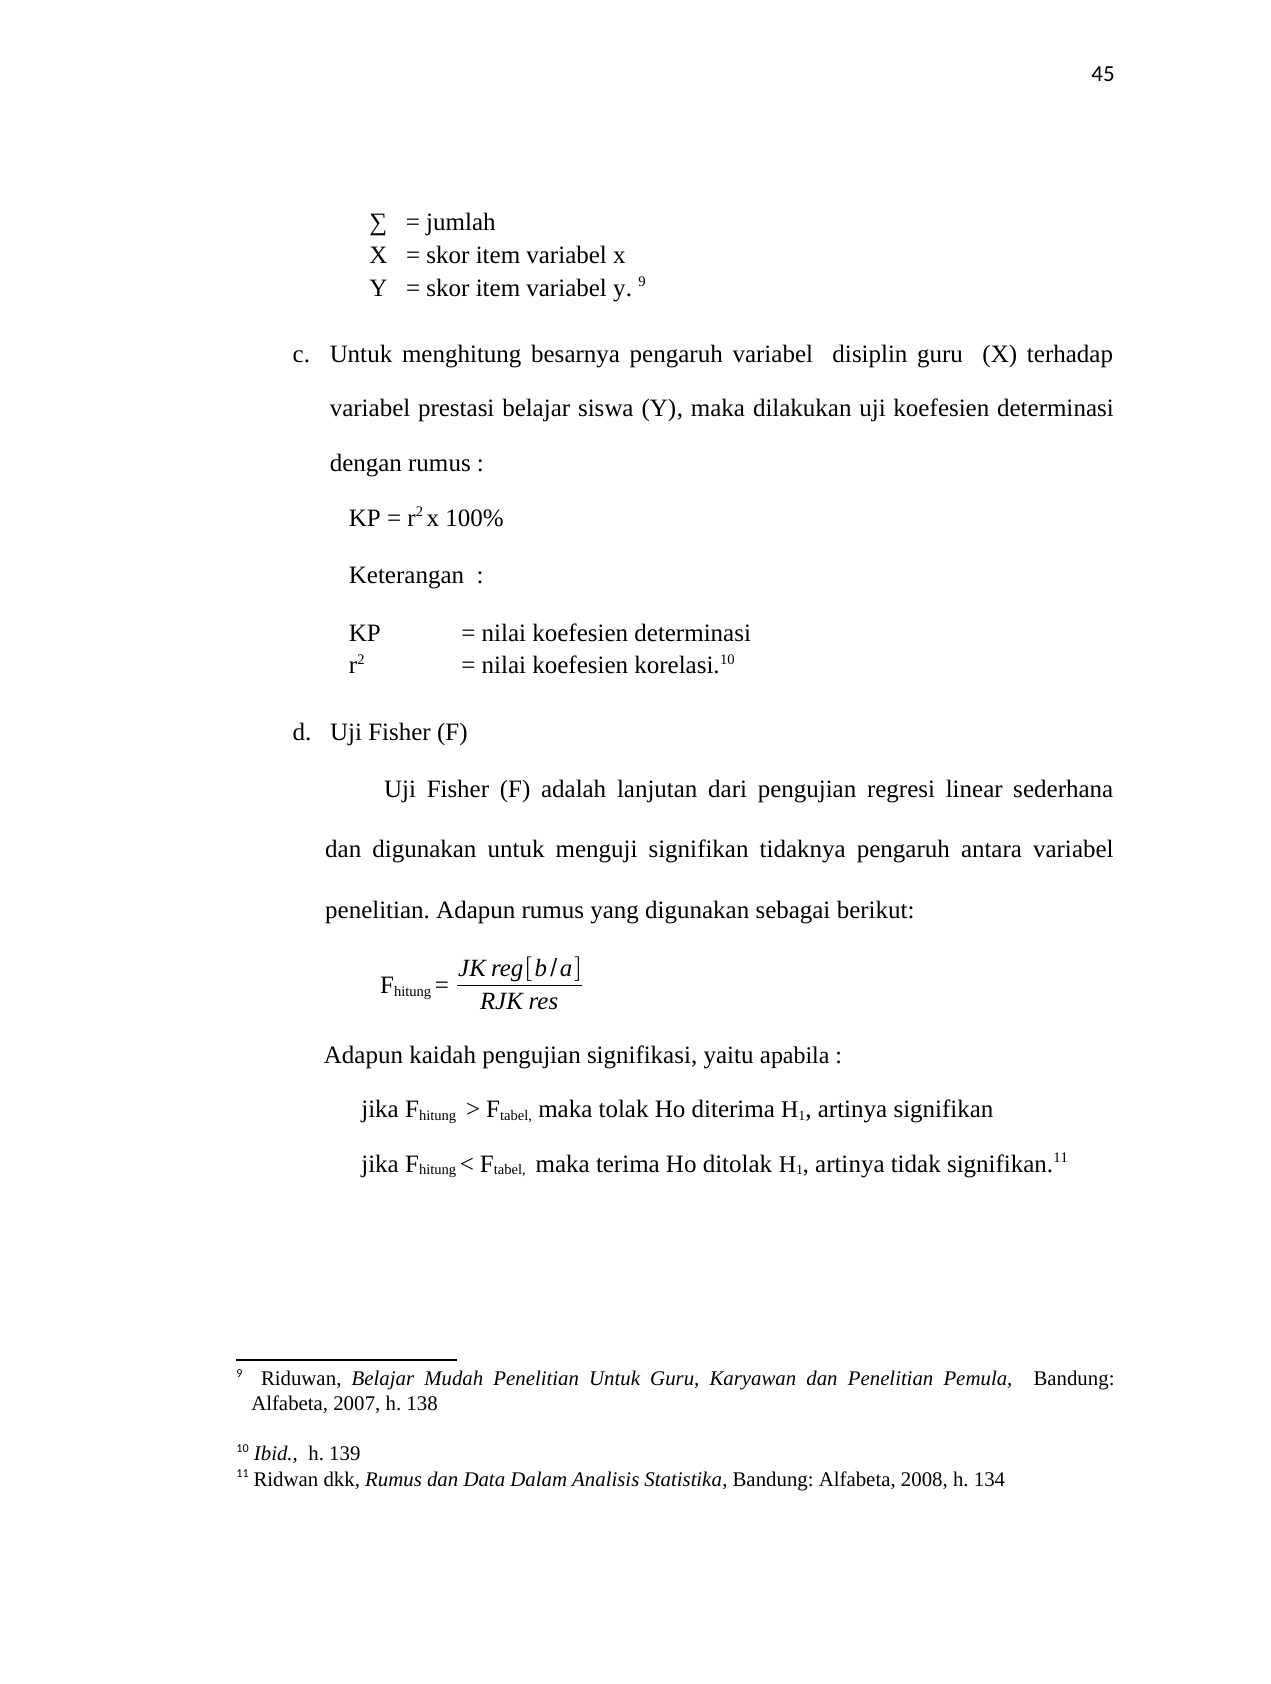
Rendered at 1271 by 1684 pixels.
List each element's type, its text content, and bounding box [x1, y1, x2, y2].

text Y = skor item variabel y. [353, 273, 1114, 302]
list KP = r2 x 100% [349, 503, 1114, 531]
list Untuk menghitung besarnya pengaruh variabel disiplin guru (X) terhadap variabel prestasi belajar siswa (Y), maka dilakukan uji koefesien determinasi dengan rumus : [292, 339, 1114, 477]
text X = skor item variabel x [369, 240, 1114, 268]
list Fhitung = [236, 955, 1114, 1015]
list Uji Fisher (F) [292, 717, 1114, 745]
text jika Fhitung > Ftabel, maka tolak Ho diterima H1, artinya signifikan [236, 1094, 1114, 1123]
text Adapun kaidah pengujian signifikasi, yaitu apabila : [236, 1040, 1114, 1069]
text Uji Fisher (F) adalah lanjutan dari pengujian regresi linear sederhana dan digunakan untuk menguji signifikan tidaknya pengaruh antara variabel penelitian. Adapun rumus yang digunakan sebagai berikut: [325, 774, 1114, 923]
text ∑ = jumlah [369, 207, 1114, 236]
list Keterangan : [349, 560, 1114, 589]
text jika Fhitung < Ftabel, maka terima Ho ditolak H1, artinya tidak signifikan. [236, 1149, 1114, 1178]
list KP = nilai koefesien determinasi [349, 618, 1114, 646]
list r2 = nilai koefesien korelasi. [349, 651, 1114, 679]
